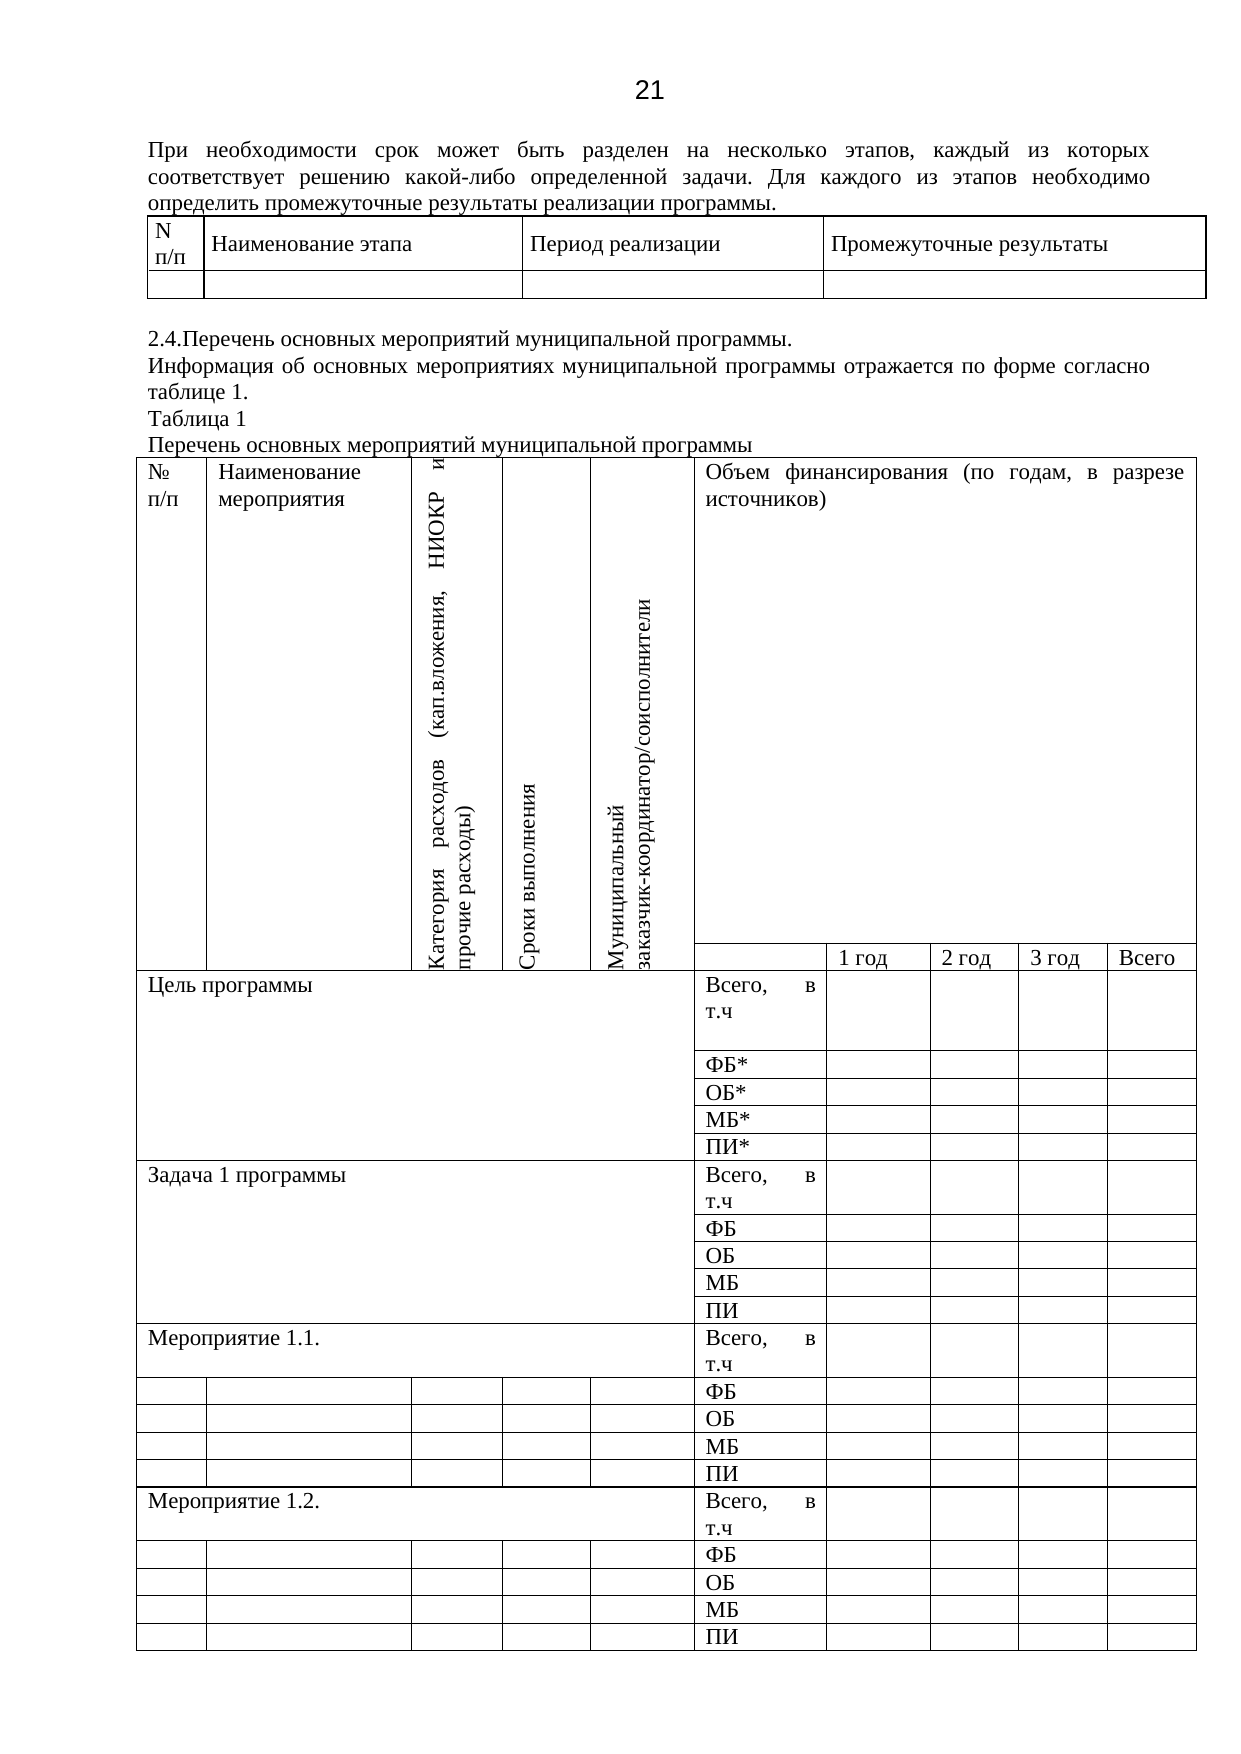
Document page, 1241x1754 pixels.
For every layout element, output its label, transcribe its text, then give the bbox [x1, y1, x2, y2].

table_cell [503, 1596, 590, 1622]
table_cell Задача 1 программы [137, 1161, 694, 1323]
text 2.4.Перечень основных мероприятий муниципальной программы. [148, 326, 1152, 352]
table_cell [591, 1433, 694, 1459]
table_cell [1019, 1161, 1107, 1213]
table_cell Всего, в т.ч [695, 1324, 826, 1377]
table_cell [1019, 1378, 1107, 1404]
table_cell [931, 1269, 1018, 1296]
table_cell [827, 1569, 930, 1595]
table_cell [1019, 1134, 1107, 1160]
table_cell [207, 1624, 411, 1650]
table_header Объем финансирования (по годам, в разрезе источников) [695, 458, 1196, 943]
table_cell [137, 1433, 206, 1459]
table_cell [931, 1161, 1018, 1213]
table_cell [827, 971, 930, 1050]
table_cell [1108, 1378, 1196, 1404]
table_cell [1019, 1488, 1107, 1540]
table_cell [827, 1378, 930, 1404]
table_cell [931, 1488, 1018, 1540]
table_cell [503, 1569, 590, 1595]
text Информация об основных мероприятиях муниципальной программы отражается по форме согласно таблице 1. [148, 352, 1152, 404]
table_cell [1108, 1569, 1196, 1595]
table_cell Мероприятие 1.1. [137, 1324, 694, 1377]
table_cell [1108, 1106, 1196, 1132]
table_cell [412, 1541, 502, 1568]
table_cell [931, 1297, 1018, 1323]
table_header Наименование мероприятия [207, 458, 411, 970]
table_cell [931, 1324, 1018, 1377]
table_cell [1108, 1433, 1196, 1459]
table_cell [1019, 1242, 1107, 1268]
table_cell ОБ [695, 1569, 826, 1595]
table_cell [827, 1324, 930, 1377]
table_cell [1108, 1134, 1196, 1160]
table_cell [591, 1541, 694, 1568]
table_cell [931, 1134, 1018, 1160]
table_cell [931, 1079, 1018, 1105]
table_header N п/п [148, 217, 203, 270]
table_cell [1108, 1624, 1196, 1650]
table_header Период реализации [523, 217, 823, 270]
table_cell [827, 1460, 930, 1486]
table_cell [1019, 1297, 1107, 1323]
table_cell [1019, 1079, 1107, 1105]
text Перечень основных мероприятий муниципальной программы [148, 431, 1152, 457]
table_cell [207, 1433, 411, 1459]
table_cell [412, 1569, 502, 1595]
table_cell Цель программы [137, 971, 694, 1160]
table_cell [503, 1433, 590, 1459]
table_cell [503, 1460, 590, 1486]
table_cell [591, 1596, 694, 1622]
table_cell [1019, 1051, 1107, 1078]
table_cell [1019, 1405, 1107, 1432]
table_cell [137, 1460, 206, 1486]
table_cell [137, 1541, 206, 1568]
table_cell [827, 1596, 930, 1622]
table_cell Всего [1108, 944, 1196, 970]
table_cell [827, 1433, 930, 1459]
table_cell [827, 1269, 930, 1296]
table_cell [412, 1460, 502, 1486]
table_cell МБ* [695, 1106, 826, 1132]
table_cell [931, 1541, 1018, 1568]
table_cell [412, 1596, 502, 1622]
table_cell [1108, 1488, 1196, 1540]
table_cell ОБ* [695, 1079, 826, 1105]
table_cell [207, 1460, 411, 1486]
table_cell [1019, 1433, 1107, 1459]
table_cell [827, 1051, 930, 1078]
table_cell [503, 1405, 590, 1432]
table_cell [931, 1242, 1018, 1268]
table_cell [412, 1378, 502, 1404]
table_cell [137, 1596, 206, 1622]
table_cell [591, 1569, 694, 1595]
table_cell [207, 1405, 411, 1432]
table_header № п/п [137, 458, 206, 970]
table_cell [148, 271, 203, 298]
table_cell [1019, 1596, 1107, 1622]
text Таблица 1 [148, 404, 1152, 431]
table_cell [523, 271, 823, 298]
table_cell [412, 1624, 502, 1650]
table_cell [503, 1624, 590, 1650]
table_cell [1108, 1161, 1196, 1213]
table_cell [931, 1051, 1018, 1078]
table_cell [137, 1624, 206, 1650]
table_cell [1019, 1460, 1107, 1486]
table_cell ОБ [695, 1242, 826, 1268]
table_cell [1108, 1242, 1196, 1268]
table_cell [207, 1541, 411, 1568]
table_header Муниципальный заказчик-координатор/соисполнители [591, 458, 694, 970]
table_cell [137, 1569, 206, 1595]
table_cell [1108, 971, 1196, 1050]
table_cell [827, 1405, 930, 1432]
table_cell ФБ [695, 1215, 826, 1241]
table_cell ОБ [695, 1405, 826, 1432]
table_cell ПИ [695, 1624, 826, 1650]
table_cell [1108, 1051, 1196, 1078]
table_cell ПИ [695, 1297, 826, 1323]
table_cell [1019, 1624, 1107, 1650]
table_cell Всего, в т.ч [695, 971, 826, 1050]
table_cell [207, 1378, 411, 1404]
table_cell [931, 1405, 1018, 1432]
table_cell [1108, 1460, 1196, 1486]
table_cell [207, 1596, 411, 1622]
table_cell [931, 1596, 1018, 1622]
table_cell [931, 1433, 1018, 1459]
table_cell [827, 1079, 930, 1105]
table_cell [1019, 1541, 1107, 1568]
table_header Сроки выполнения [503, 458, 590, 970]
table_cell [503, 1541, 590, 1568]
table_cell [591, 1378, 694, 1404]
table_cell ФБ [695, 1378, 826, 1404]
table_cell [827, 1106, 930, 1132]
table_cell МБ [695, 1596, 826, 1622]
table_cell [931, 1624, 1018, 1650]
table_cell Всего, в т.ч [695, 1161, 826, 1213]
table_cell [824, 271, 1205, 298]
table_cell [1019, 1269, 1107, 1296]
table_cell [827, 1541, 930, 1568]
table_cell [205, 271, 522, 298]
table_header Наименование этапа [205, 217, 522, 270]
table_cell [591, 1460, 694, 1486]
table_cell 3 год [1019, 944, 1107, 970]
table_cell ПИ [695, 1460, 826, 1486]
table_cell [827, 1624, 930, 1650]
table_cell [695, 944, 826, 970]
table_cell [827, 1488, 930, 1540]
table_cell Всего, в т.ч [695, 1488, 826, 1540]
table_cell ФБ* [695, 1051, 826, 1078]
table_cell [412, 1433, 502, 1459]
table_cell [1019, 1569, 1107, 1595]
table_cell ФБ [695, 1541, 826, 1568]
table_cell [207, 1569, 411, 1595]
table_cell [827, 1215, 930, 1241]
table_cell [1108, 1079, 1196, 1105]
table_cell [827, 1242, 930, 1268]
table_cell [1019, 1324, 1107, 1377]
table_cell [827, 1134, 930, 1160]
table_cell [137, 1378, 206, 1404]
text При необходимости срок может быть разделен на несколько этапов, каждый из которых соответствует решению какой-либо определенной задачи. Для каждого из этапов необходимо определить промежуточные результаты реализации программы. [148, 136, 1152, 215]
table_cell [1108, 1596, 1196, 1622]
table_cell ПИ* [695, 1134, 826, 1160]
table_cell МБ [695, 1269, 826, 1296]
table_cell [1108, 1269, 1196, 1296]
table_cell [931, 1460, 1018, 1486]
table_cell [1108, 1297, 1196, 1323]
table_cell [591, 1624, 694, 1650]
table_cell [1108, 1324, 1196, 1377]
table_cell [931, 1569, 1018, 1595]
table_cell [827, 1161, 930, 1213]
table_cell [931, 1378, 1018, 1404]
table_cell [1108, 1405, 1196, 1432]
table_cell [1019, 971, 1107, 1050]
table_cell [1108, 1541, 1196, 1568]
table_cell [827, 1297, 930, 1323]
table_cell [591, 1405, 694, 1432]
table_cell [503, 1378, 590, 1404]
table_cell [931, 971, 1018, 1050]
table_cell Мероприятие 1.2. [137, 1488, 694, 1540]
table_cell 1 год [827, 944, 930, 970]
table_cell [1019, 1215, 1107, 1241]
table_header Категория расходов (кап.вложения, НИОКР и прочие расходы) [412, 458, 502, 970]
table_cell [1108, 1215, 1196, 1241]
table_cell [412, 1405, 502, 1432]
table_cell [931, 1215, 1018, 1241]
table_cell МБ [695, 1433, 826, 1459]
table_cell [931, 1106, 1018, 1132]
table_cell [1019, 1106, 1107, 1132]
table_cell [137, 1405, 206, 1432]
table_header Промежуточные результаты [824, 217, 1205, 270]
table_cell 2 год [931, 944, 1018, 970]
